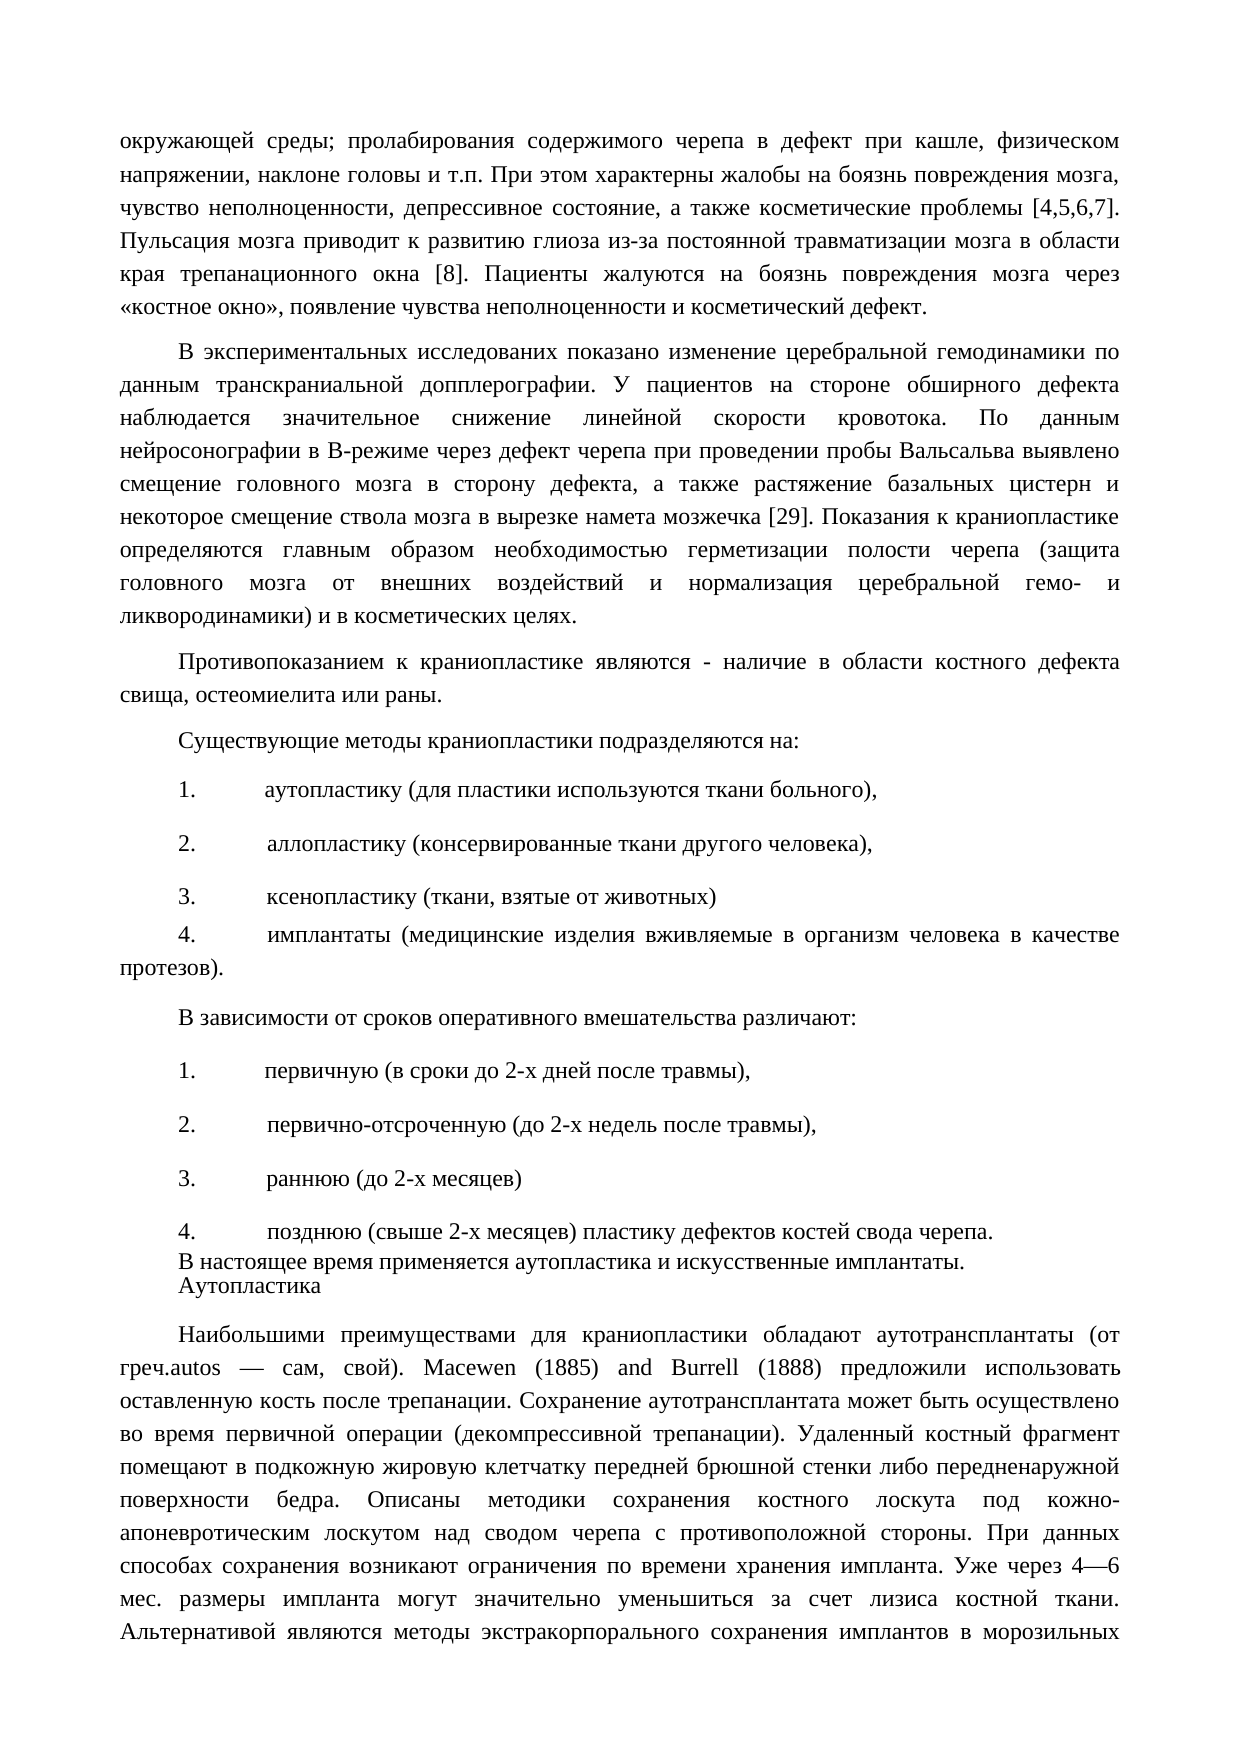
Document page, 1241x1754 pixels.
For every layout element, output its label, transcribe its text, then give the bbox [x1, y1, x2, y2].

list аутопластику (для пластики используются ткани больного), [119, 755, 1123, 808]
text Противопоказанием к краниопластике являются - наличие в области костного дефекта свища, остеомиелита или раны. [119, 642, 1121, 709]
text В экспериментальных исследованих показано изменение церебральной гемодинамики по данным транскраниальной допплерографии. У пациентов на стороне обширного дефекта наблюдается значительное снижение линейной скорости кровотока. По данным нейросонографии в В-режиме через дефект черепа при проведении пробы Вальсальва выявлено смещение головного мозга в сторону дефекта, а также растяжение базальных цистерн и некоторое смещение ствола мозга в вырезке намета мозжечка [29]. Показания к краниопластике определяются главным образом необходимостью герметизации полости черепа (защита головного мозга от внешних воздействий и нормализация церебральной гемо- и ликвородинамики) и в косметических целях. [119, 333, 1121, 630]
text В зависимости от сроков оперативного вмешательства различают: [119, 982, 1123, 1036]
text Аутопластика [119, 1274, 1123, 1298]
list раннюю (до 2-х месяцев) [119, 1143, 1123, 1197]
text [119, 1316, 1121, 1646]
text В настоящее время применяется аутопластика и искусственные имплантаты. [119, 1250, 1123, 1274]
list первично-отсроченную (до 2-х недель после травмы), [119, 1089, 1123, 1143]
list ксенопластику (ткани, взятые от животных) [119, 862, 1123, 915]
list имплантаты (медицинские изделия вживляемые в организм человека в качестве протезов). [119, 915, 1121, 982]
list аллопластику (консервированные ткани другого человека), [119, 808, 1123, 862]
text Существующие методы краниопластики подразделяются на: [119, 730, 1123, 754]
list первичную (в сроки до 2-х дней после травмы), [119, 1036, 1123, 1089]
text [119, 123, 1121, 321]
list позднюю (свыше 2-х месяцев) пластику дефектов костей свода черепа. [119, 1197, 1123, 1250]
